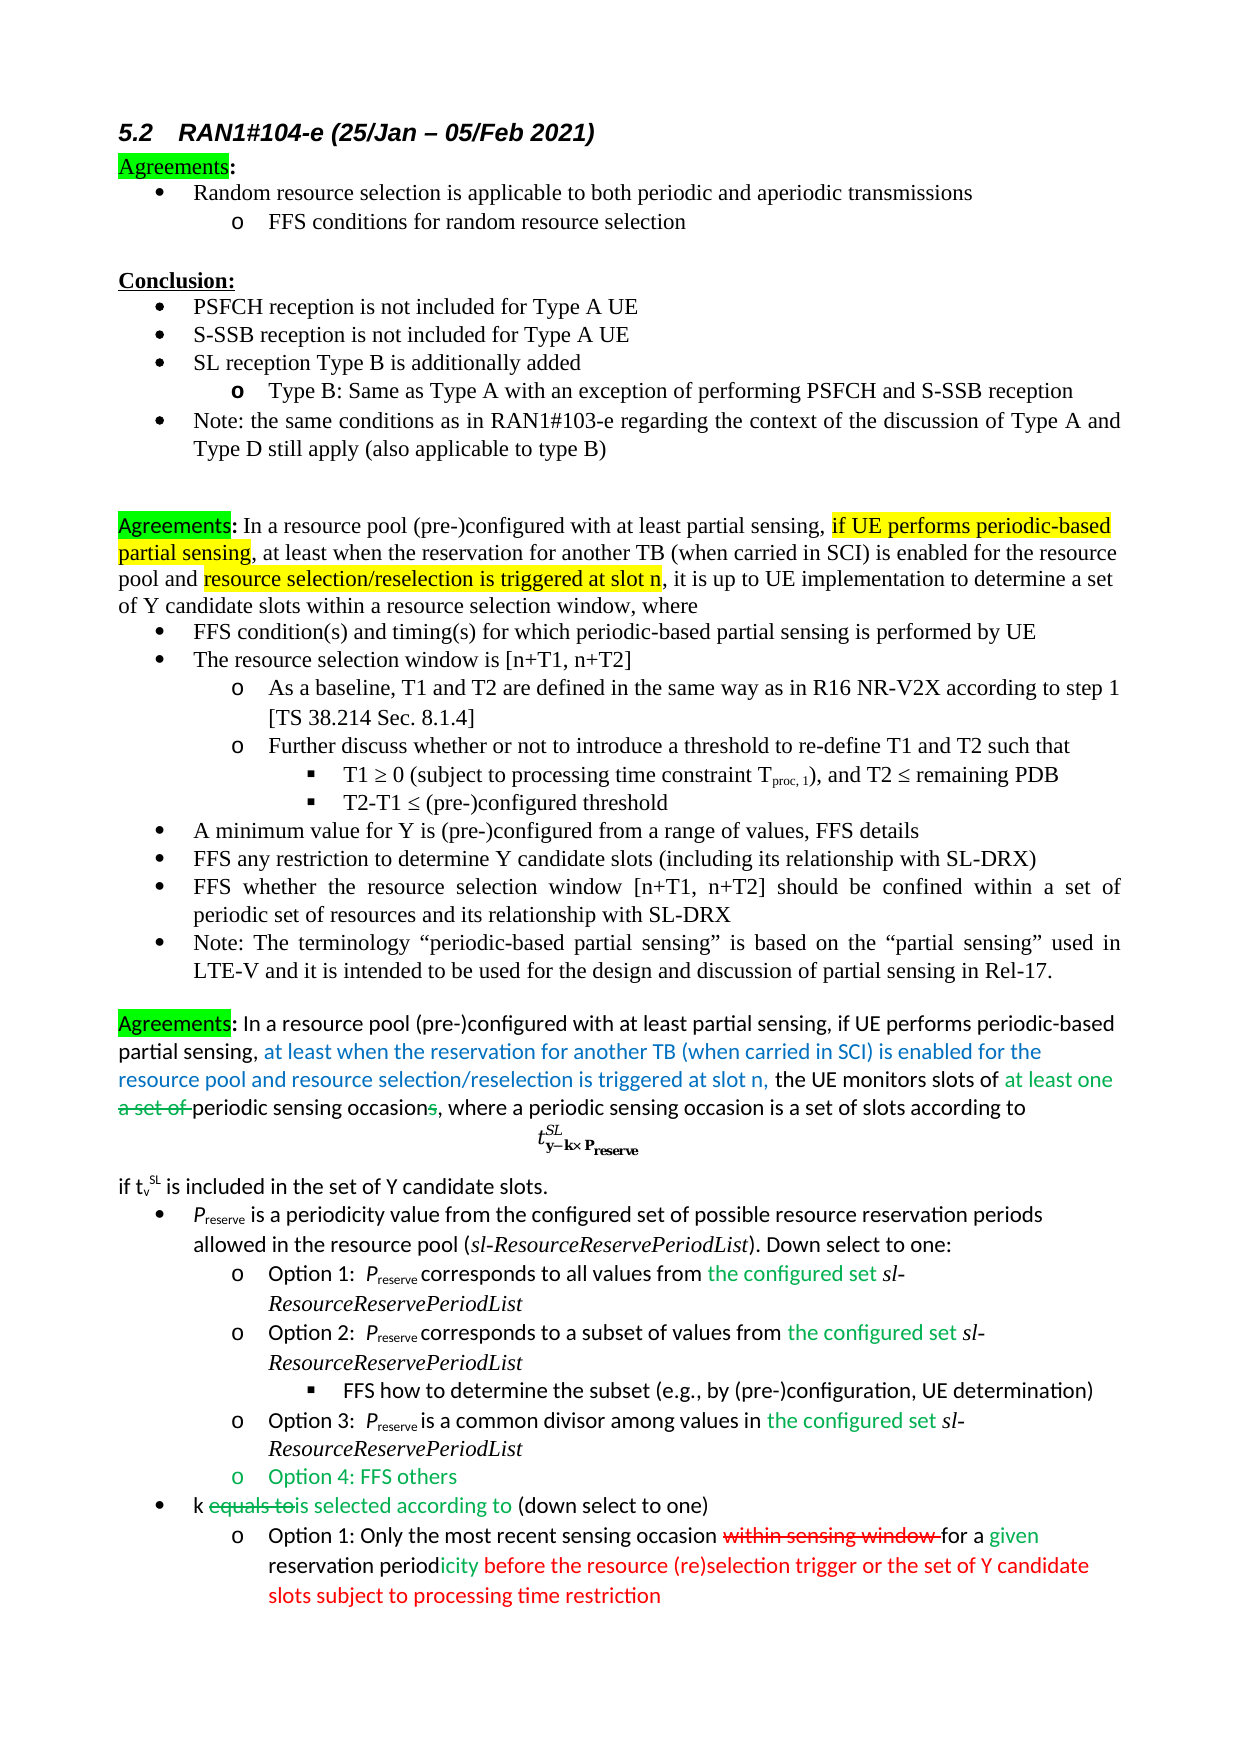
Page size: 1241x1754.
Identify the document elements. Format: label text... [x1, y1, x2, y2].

list PSFCH reception is not included for Type A UE [156, 293, 1122, 320]
text Conclusion: [118, 267, 1122, 293]
text Agreements: In a resource pool (pre-)configured with at least partial sensing, if UE performs periodic-based partial sensing, at least when the reservation for another TB (when carried in SCI) is enabled for the resource pool and resource selection/reselection is triggered at slot n, the UE monitors slots of at least one a set of periodic sensing occasions, where a periodic sensing occasion is a set of slots according to [118, 1009, 1122, 1172]
list T2-T1 ≤ (pre-)configured threshold [306, 789, 1122, 816]
list Option 1: Only the most recent sensing occasion within sensing window for a given reservation periodicity before the resource (re)selection trigger or the set of Y candidate slots subject to processing time restriction [231, 1521, 1122, 1609]
text Agreements: [229, 153, 1122, 179]
list FFS any restriction to determine Y candidate slots (including its relationship with SL-DRX) [156, 845, 1122, 872]
list Preserve is a periodicity value from the configured set of possible resource reservation periods allowed in the resource pool (sl-ResourceReservePeriodList). Down select to one: [156, 1200, 1122, 1258]
list k equals tois selected according to (down select to one) [156, 1491, 1122, 1519]
list Note: The terminology “periodic-based partial sensing” is based on the “partial sensing” used in LTE-V and it is intended to be used for the design and discussion of partial sensing in Rel-17. [156, 929, 1122, 983]
list Option 3: Preserve is a common divisor among values in the configured set sl-ResourceReservePeriodList [231, 1406, 1122, 1462]
list SL reception Type B is additionally added [156, 349, 1122, 376]
list Note: the same conditions as in RAN1#103-e regarding the context of the discussion of Type A and Type D still apply (also applicable to type B) [156, 407, 1122, 461]
list A minimum value for Y is (pre-)configured from a range of values, FFS details [156, 817, 1122, 844]
list FFS conditions for random resource selection [231, 208, 1122, 236]
list FFS condition(s) and timing(s) for which periodic-based partial sensing is performed by UE [156, 618, 1122, 644]
list As a baseline, T1 and T2 are defined in the same way as in R16 NR-V2X according to step 1 [TS 38.214 Sec. 8.1.4] [231, 674, 1122, 730]
list Option 1: Preserve corresponds to all values from the configured set sl-ResourceReservePeriodList [231, 1259, 1122, 1316]
list Option 4: FFS others [231, 1462, 1122, 1491]
list The resource selection window is [n+T1, n+T2] [156, 646, 1122, 672]
list FFS how to determine the subset (e.g., by (pre-)configuration, UE determination) [306, 1377, 1122, 1405]
text if tvSL is included in the set of Y candidate slots. [118, 1172, 1122, 1200]
list Option 2: Preserve corresponds to a subset of values from the configured set sl-ResourceReservePeriodList [231, 1318, 1122, 1375]
list Type B: Same as Type A with an exception of performing PSFCH and S-SSB reception [231, 377, 1122, 405]
list Further discuss whether or not to introduce a threshold to re-define T1 and T2 such that [231, 732, 1122, 760]
list T1 ≥ 0 (subject to processing time constraint Tproc, 1), and T2 ≤ remaining PDB [306, 762, 1122, 788]
list Random resource selection is applicable to both periodic and aperiodic transmissions [156, 179, 1122, 206]
list S-SSB reception is not included for Type A UE [156, 321, 1122, 348]
list FFS whether the resource selection window [n+T1, n+T2] should be confined within a set of periodic set of resources and its relationship with SL-DRX [156, 873, 1122, 927]
text Agreements: In a resource pool (pre-)configured with at least partial sensing, if UE performs periodic-based partial sensing, at least when the reservation for another TB (when carried in SCI) is enabled for the resource pool and resource selection/reselection is triggered at slot n, it is up to UE implementation to determine a set of Y candidate slots within a resource selection window, where [118, 511, 1122, 618]
subtitle RAN1#104-e (25/Jan – 05/Feb 2021) [118, 118, 1122, 147]
